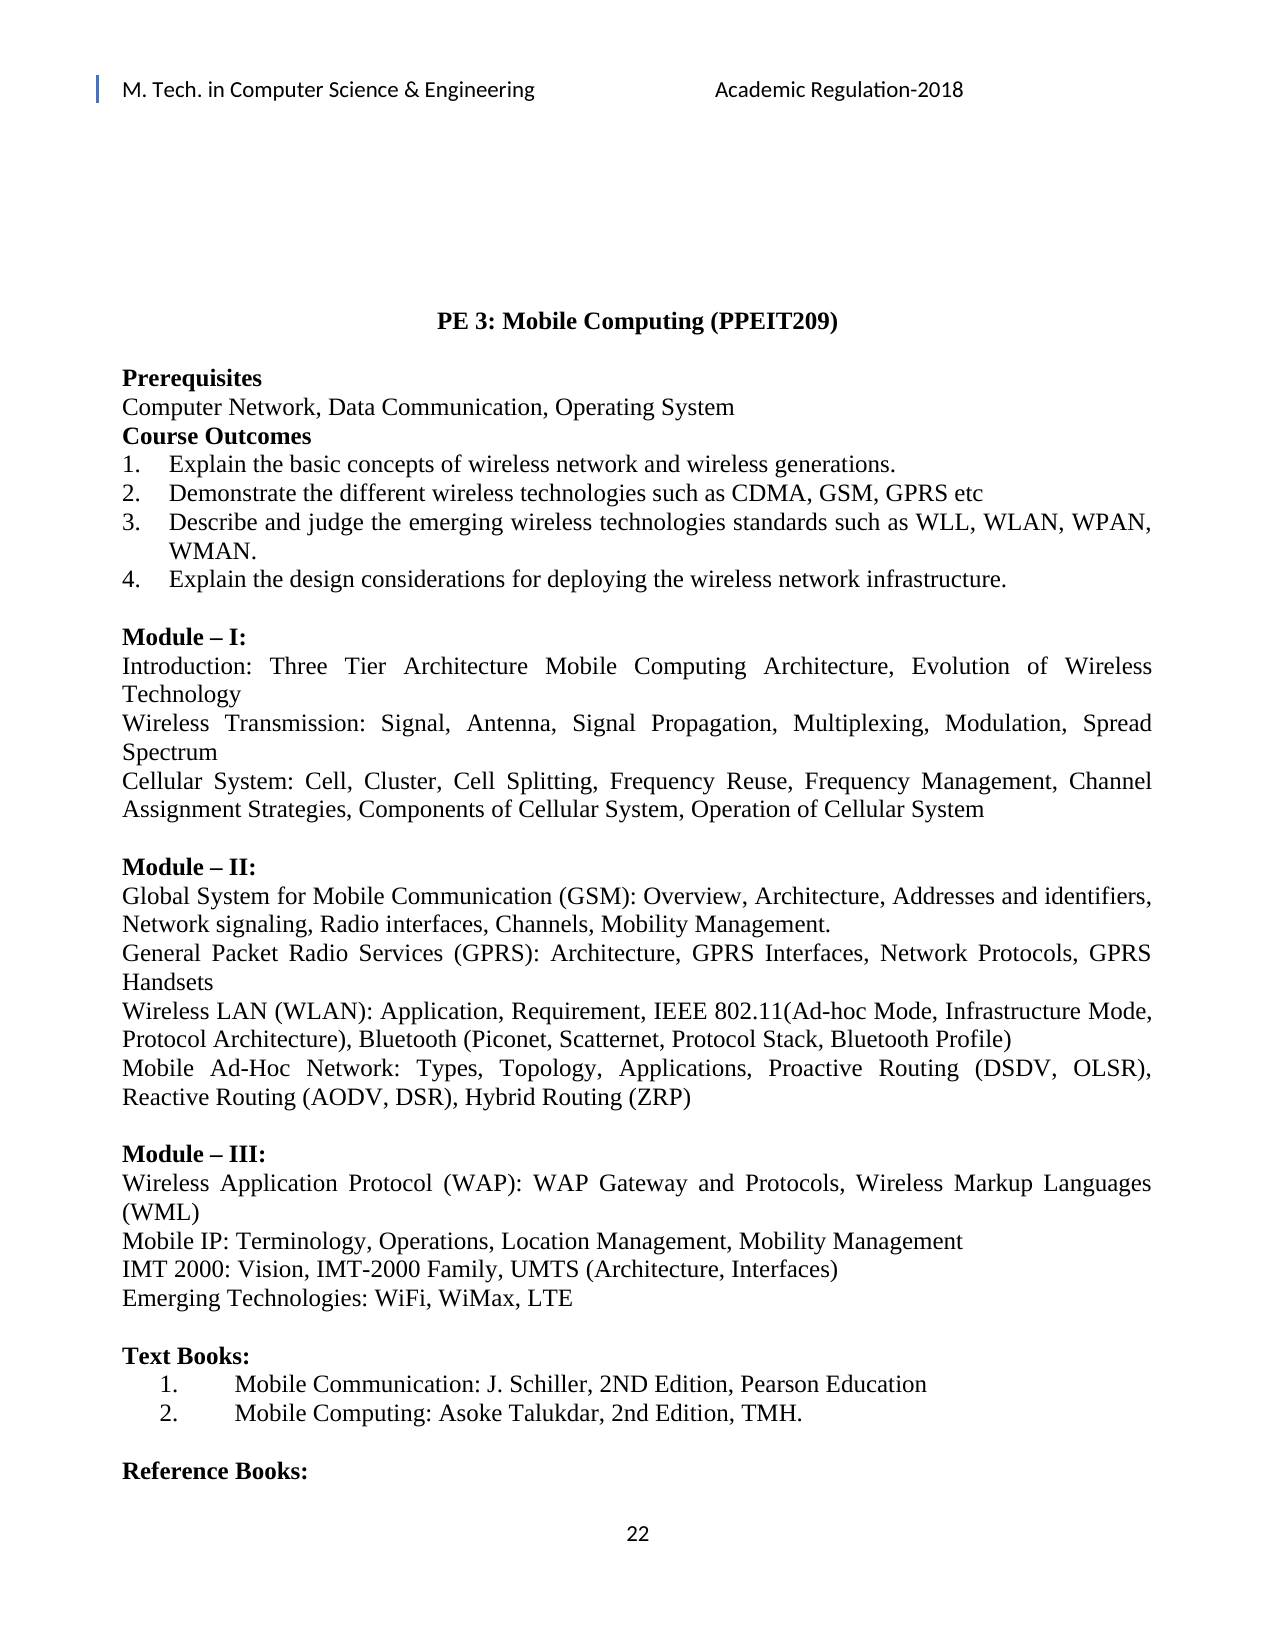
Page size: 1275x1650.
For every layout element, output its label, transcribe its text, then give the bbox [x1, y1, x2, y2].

list Describe and judge the emerging wireless technologies standards such as WLL, WLAN, WPAN, WMAN. [122, 507, 1153, 564]
text Text Books: [122, 1341, 1153, 1369]
list Mobile Computing: Asoke Talukdar, 2nd Edition, TMH. [159, 1398, 1153, 1427]
text PE 3: Mobile Computing (PPEIT209) [122, 306, 1153, 334]
text Module – II: [122, 852, 1153, 881]
list Explain the basic concepts of wireless network and wireless generations. [122, 449, 1153, 478]
text Computer Network, Data Communication, Operating System [122, 392, 1153, 421]
list Explain the design considerations for deploying the wireless network infrastructure. [122, 564, 1153, 593]
text Emerging Technologies: WiFi, WiMax, LTE [122, 1283, 1153, 1312]
text Course Outcomes [122, 421, 1153, 449]
text Wireless Transmission: Signal, Antenna, Signal Propagation, Multiplexing, Modulation, Spread Spectrum [122, 708, 1153, 766]
text Prerequisites [122, 363, 1153, 392]
text Global System for Mobile Communication (GSM): Overview, Architecture, Addresses and identifiers, Network signaling, Radio interfaces, Channels, Mobility Management. [122, 881, 1153, 938]
text Wireless Application Protocol (WAP): WAP Gateway and Protocols, Wireless Markup Languages (WML) [122, 1168, 1153, 1226]
text General Packet Radio Services (GPRS): Architecture, GPRS Interfaces, Network Protocols, GPRS Handsets [122, 938, 1153, 996]
list Mobile Communication: J. Schiller, 2ND Edition, Pearson Education [159, 1369, 1153, 1398]
text Reference Books: [122, 1456, 1153, 1484]
text Wireless LAN (WLAN): Application, Requirement, IEEE 802.11(Ad-hoc Mode, Infrastructure Mode, Protocol Architecture), Bluetooth (Piconet, Scatternet, Protocol Stack, Bluetooth Profile) [122, 996, 1153, 1053]
text Cellular System: Cell, Cluster, Cell Splitting, Frequency Reuse, Frequency Management, Channel Assignment Strategies, Components of Cellular System, Operation of Cellular System [122, 766, 1153, 823]
text Mobile IP: Terminology, Operations, Location Management, Mobility Management [122, 1226, 1153, 1254]
text Module – I: [122, 622, 1153, 651]
text Introduction: Three Tier Architecture Mobile Computing Architecture, Evolution of Wireless Technology [122, 651, 1153, 708]
text Mobile Ad-Hoc Network: Types, Topology, Applications, Proactive Routing (DSDV, OLSR), Reactive Routing (AODV, DSR), Hybrid Routing (ZRP) [122, 1053, 1153, 1111]
text IMT 2000: Vision, IMT-2000 Family, UMTS (Architecture, Interfaces) [122, 1254, 1153, 1283]
list Demonstrate the different wireless technologies such as CDMA, GSM, GPRS etc [122, 478, 1153, 507]
text Module – III: [122, 1139, 1153, 1168]
